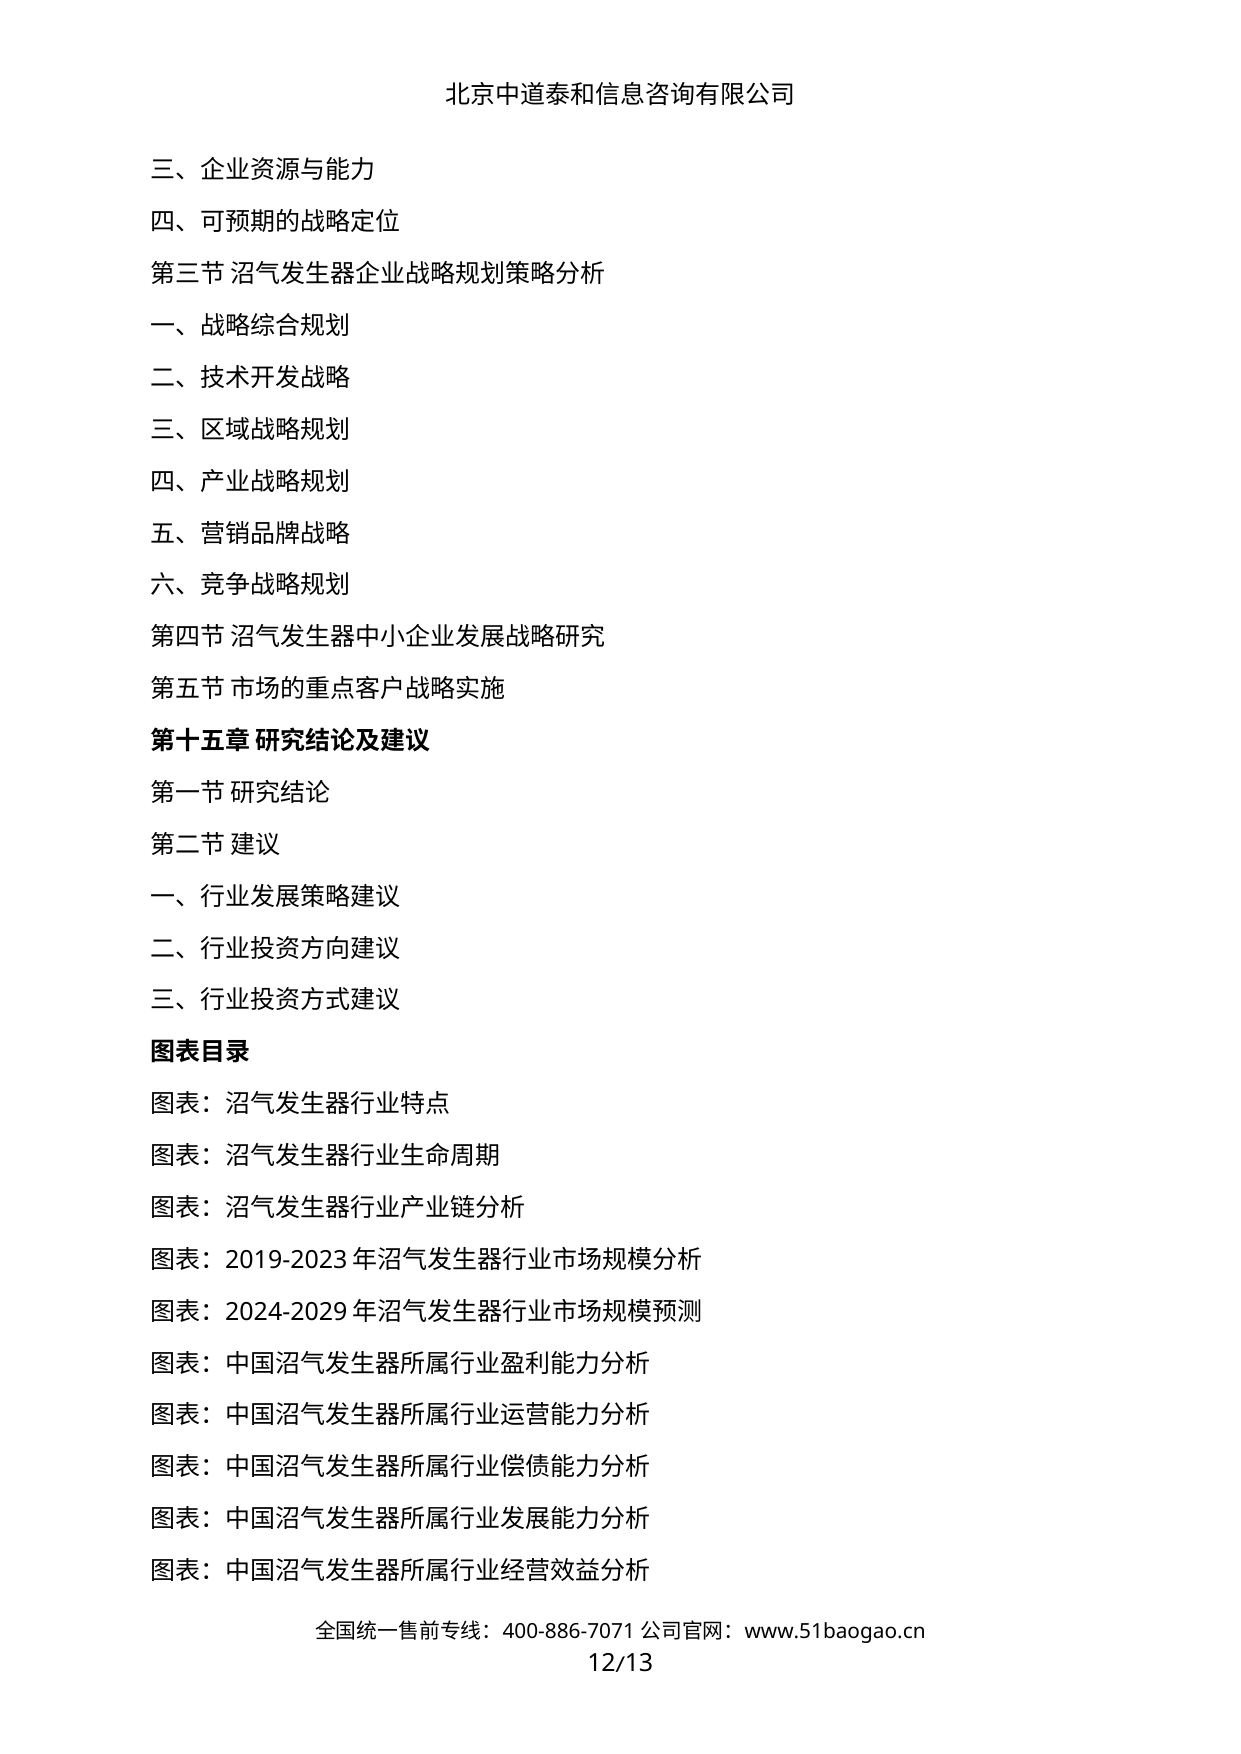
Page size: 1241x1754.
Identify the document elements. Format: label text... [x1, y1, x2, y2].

text 一、行业发展策略建议 [150, 876, 1090, 912]
text 图表：沼气发生器行业特点 [150, 1084, 1090, 1120]
text 四、可预期的战略定位 [150, 202, 1090, 238]
text 图表：中国沼气发生器所属行业运营能力分析 [150, 1395, 1090, 1431]
text 图表：沼气发生器行业产业链分析 [150, 1187, 1090, 1224]
text 图表：中国沼气发生器所属行业发展能力分析 [150, 1499, 1090, 1535]
text 一、战略综合规划 [150, 306, 1090, 342]
text 图表：2024-2029年沼气发生器行业市场规模预测 [150, 1291, 1090, 1327]
text 二、行业投资方向建议 [150, 928, 1090, 964]
text 第二节 建议 [150, 824, 1090, 861]
text 第三节 沼气发生器企业战略规划策略分析 [150, 254, 1090, 290]
text 图表目录 [150, 1032, 1090, 1068]
text 图表：中国沼气发生器所属行业盈利能力分析 [150, 1343, 1090, 1379]
text 图表：2019-2023年沼气发生器行业市场规模分析 [150, 1239, 1090, 1276]
text 三、区域战略规划 [150, 409, 1090, 446]
text 图表：中国沼气发生器所属行业经营效益分析 [150, 1551, 1090, 1587]
text 五、营销品牌战略 [150, 513, 1090, 549]
text 图表：沼气发生器行业生命周期 [150, 1136, 1090, 1172]
text 三、企业资源与能力 [150, 150, 1090, 186]
text 三、行业投资方式建议 [150, 980, 1090, 1016]
text 第十五章 研究结论及建议 [150, 721, 1090, 757]
text 第四节 沼气发生器中小企业发展战略研究 [150, 617, 1090, 653]
text 四、产业战略规划 [150, 461, 1090, 497]
text 第五节 市场的重点客户战略实施 [150, 669, 1090, 705]
text 六、竞争战略规划 [150, 565, 1090, 601]
text 二、技术开发战略 [150, 357, 1090, 394]
text 第一节 研究结论 [150, 772, 1090, 809]
text 图表：中国沼气发生器所属行业偿债能力分析 [150, 1447, 1090, 1483]
